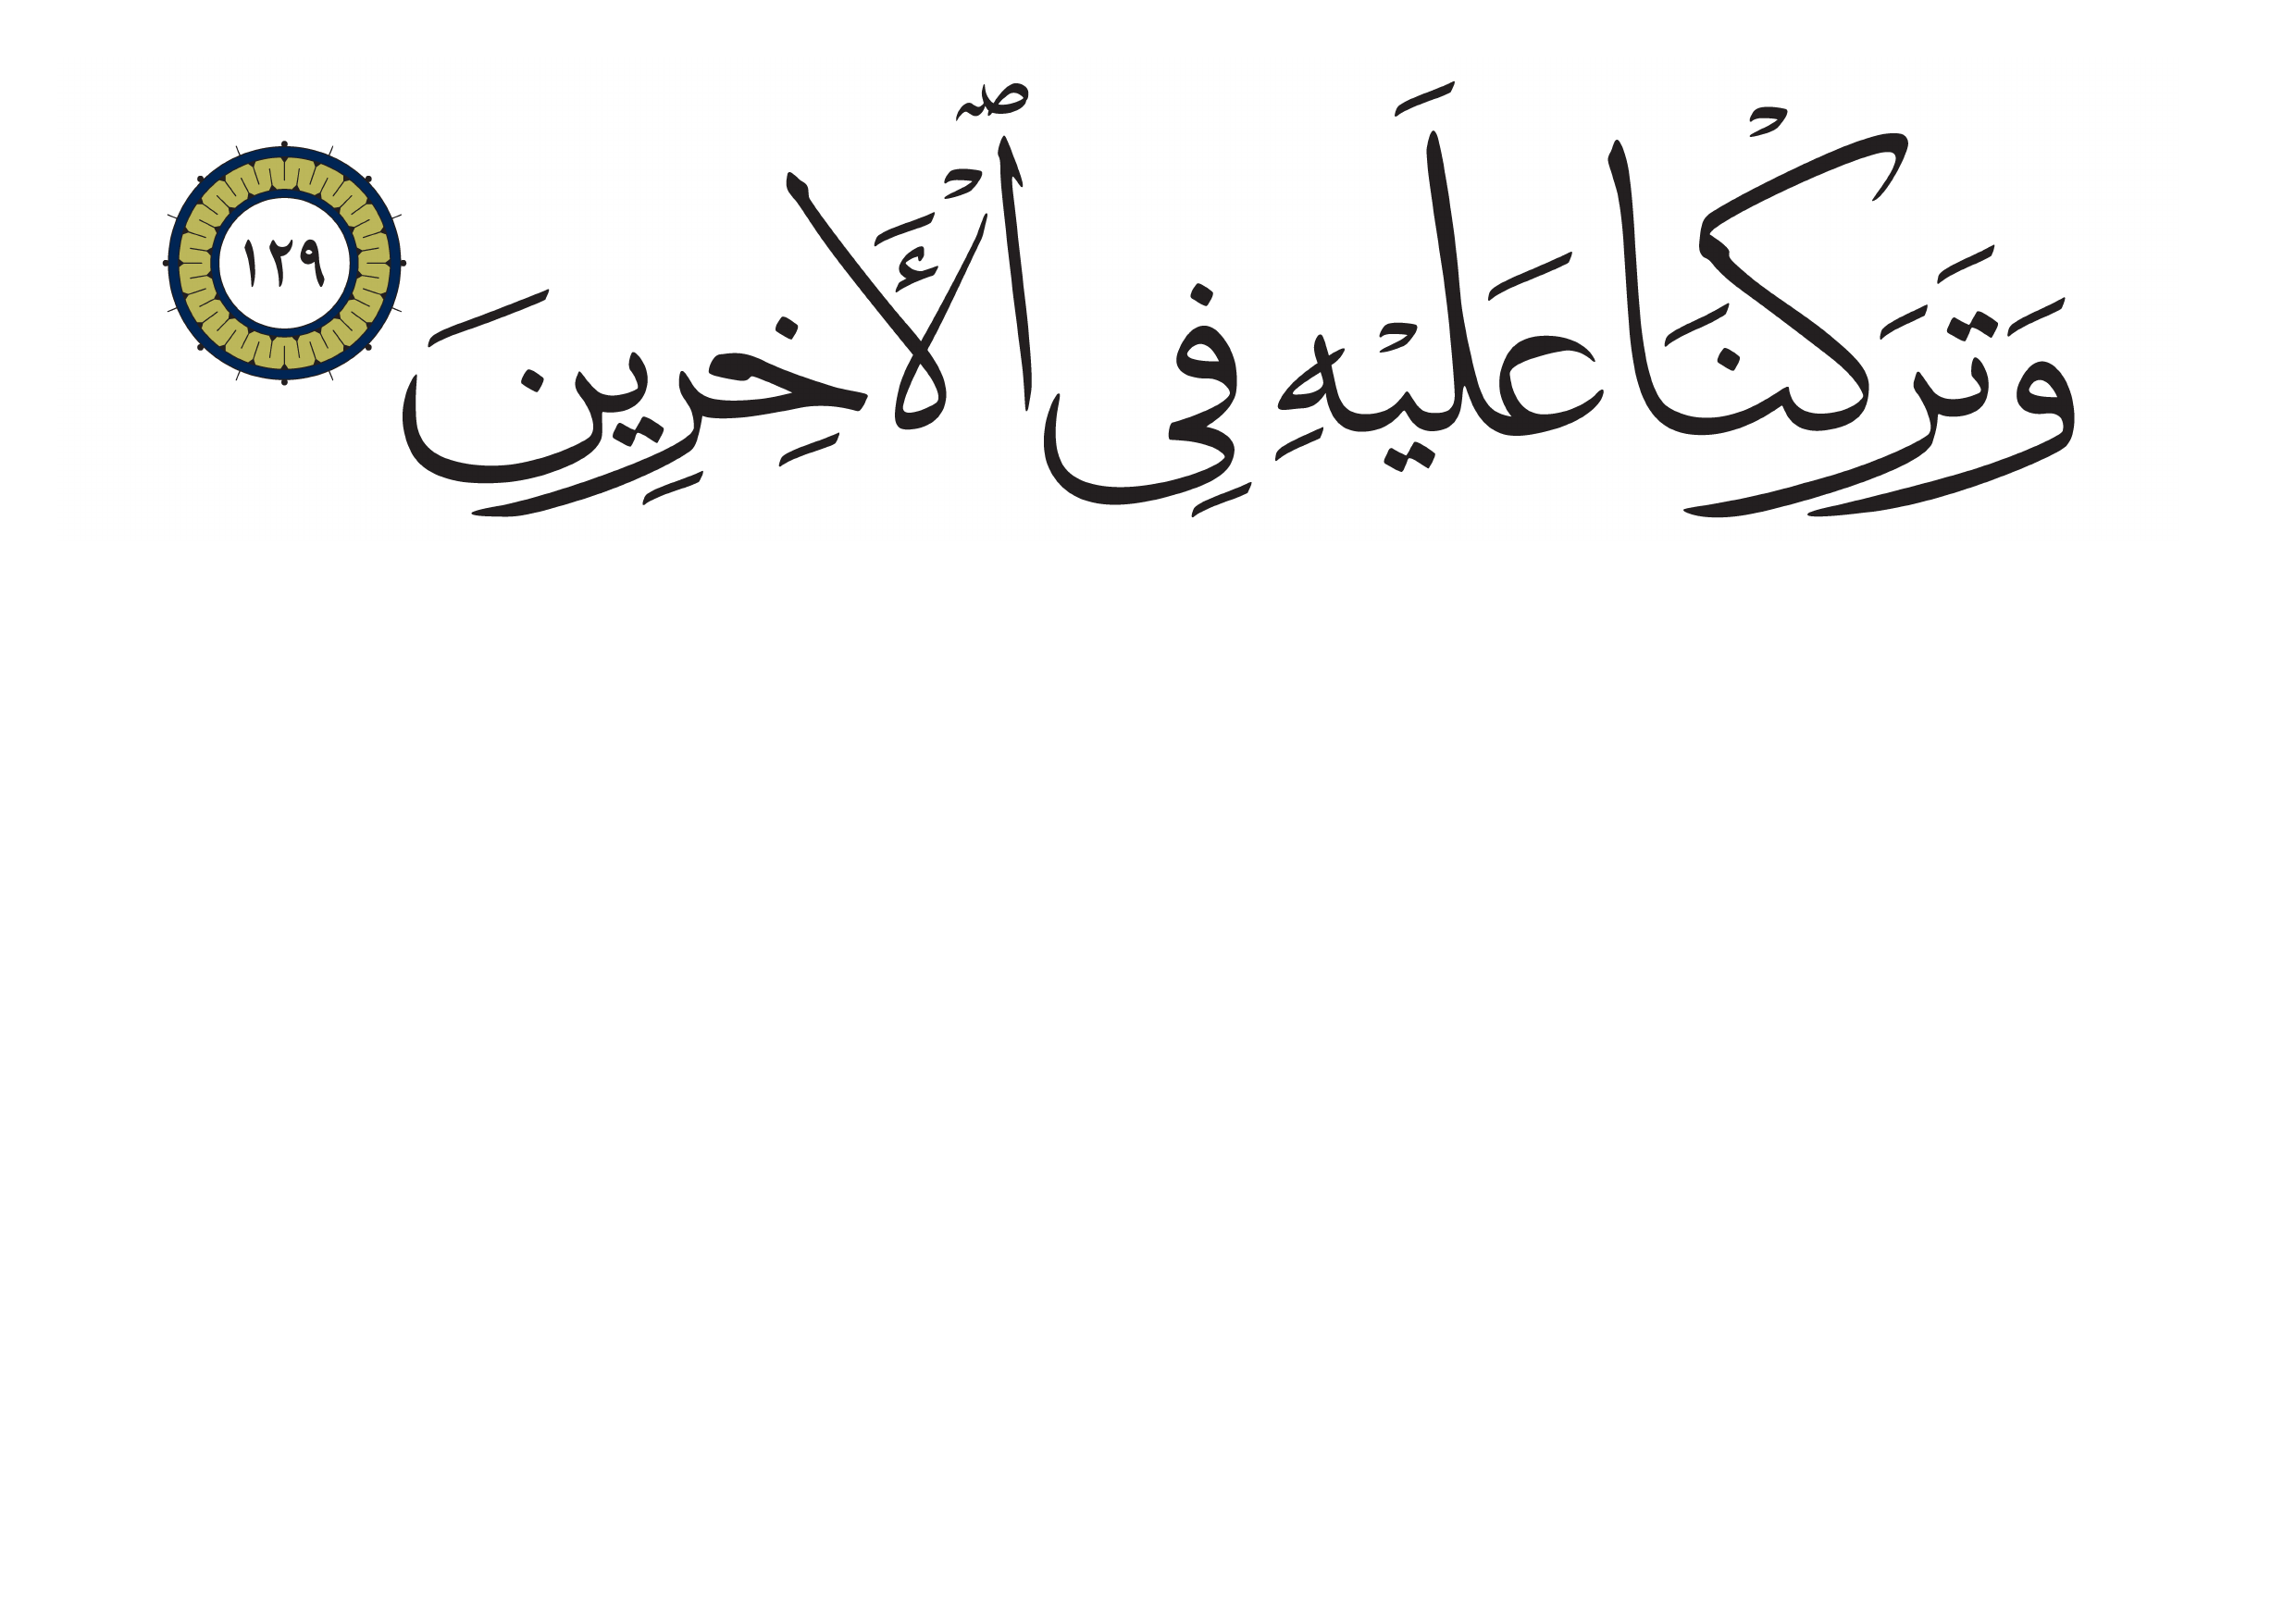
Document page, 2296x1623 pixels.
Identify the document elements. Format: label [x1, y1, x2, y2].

picture [57, 57, 2179, 541]
